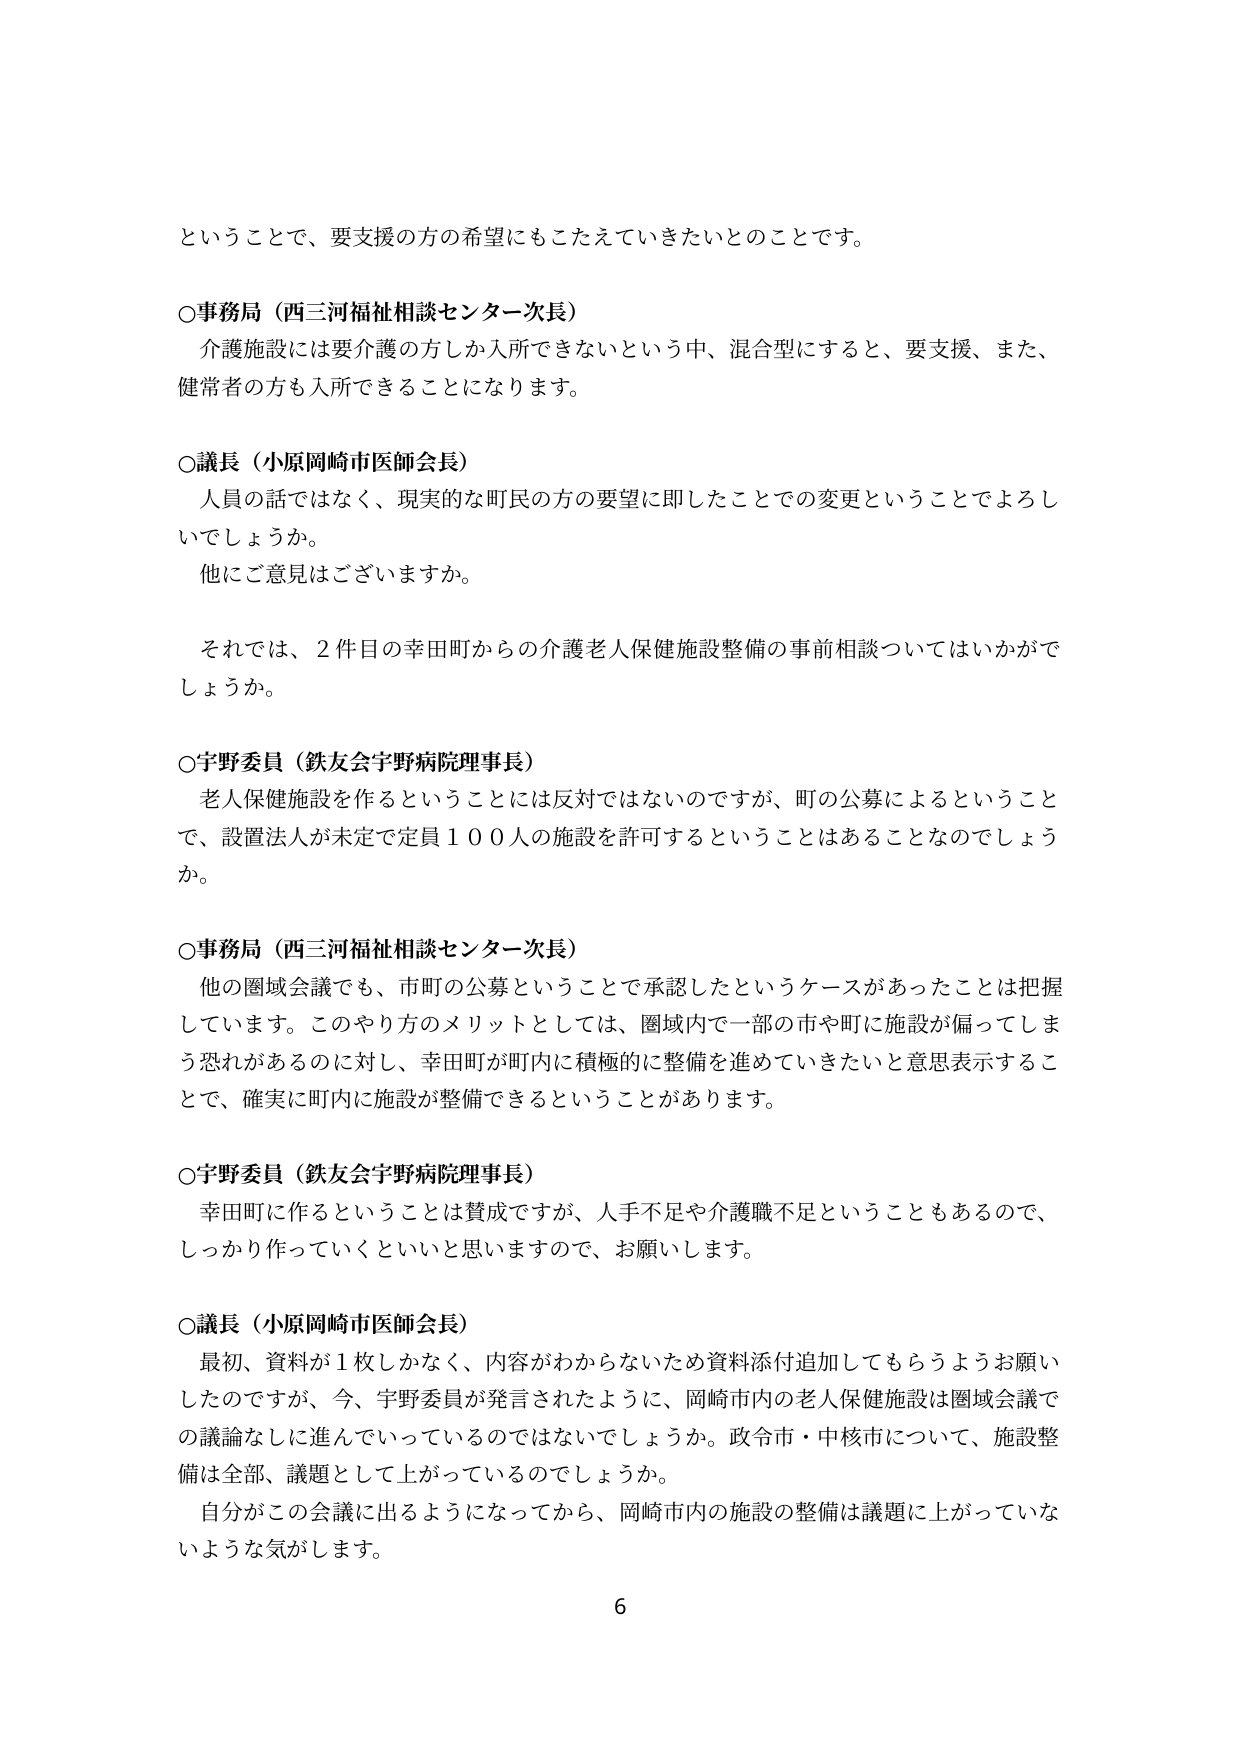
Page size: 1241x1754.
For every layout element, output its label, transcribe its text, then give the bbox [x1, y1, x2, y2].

text ○議長（小原岡崎市医師会長） [177, 1304, 1063, 1342]
text 老人保健施設を作るということには反対ではないのですが、町の公募によるということで、設置法人が未定で定員１００人の施設を許可するということはあることなのでしょうか。 [177, 779, 1063, 892]
text ○宇野委員（鉄友会宇野病院理事長） [177, 742, 1063, 779]
text ○事務局（西三河福祉相談センター次長） [177, 929, 1063, 967]
text ○宇野委員（鉄友会宇野病院理事長） [177, 1154, 1063, 1192]
text それでは、２件目の幸田町からの介護老人保健施設整備の事前相談ついてはいかがでしょうか。 [177, 629, 1063, 704]
text 幸田町に作るということは賛成ですが、人手不足や介護職不足ということもあるので、しっかり作っていくといいと思いますので、お願いします。 [177, 1192, 1063, 1267]
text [177, 217, 1063, 254]
text 人員の話ではなく、現実的な町民の方の要望に即したことでの変更ということでよろしいでしょうか。 [177, 479, 1063, 554]
text 介護施設には要介護の方しか入所できないという中、混合型にすると、要支援、また、健常者の方も入所できることになります。 [177, 329, 1063, 404]
text ○議長（小原岡崎市医師会長） [177, 442, 1063, 479]
text 自分がこの会議に出るようになってから、岡崎市内の施設の整備は議題に上がっていないような気がします。 [177, 1492, 1063, 1567]
text 他の圏域会議でも、市町の公募ということで承認したというケースがあったことは把握しています。このやり方のメリットとしては、圏域内で一部の市や町に施設が偏ってしまう恐れがあるのに対し、幸田町が町内に積極的に整備を進めていきたいと意思表示することで、確実に町内に施設が整備できるということがあります。 [177, 967, 1063, 1117]
text ○事務局（西三河福祉相談センター次長） [177, 292, 1063, 329]
text 他にご意見はございますか。 [177, 554, 1063, 592]
text 最初、資料が１枚しかなく、内容がわからないため資料添付追加してもらうようお願いしたのですが、今、宇野委員が発言されたように、岡崎市内の老人保健施設は圏域会議での議論なしに進んでいっているのではないでしょうか。政令市・中核市について、施設整備は全部、議題として上がっているのでしょうか。 [177, 1342, 1063, 1492]
